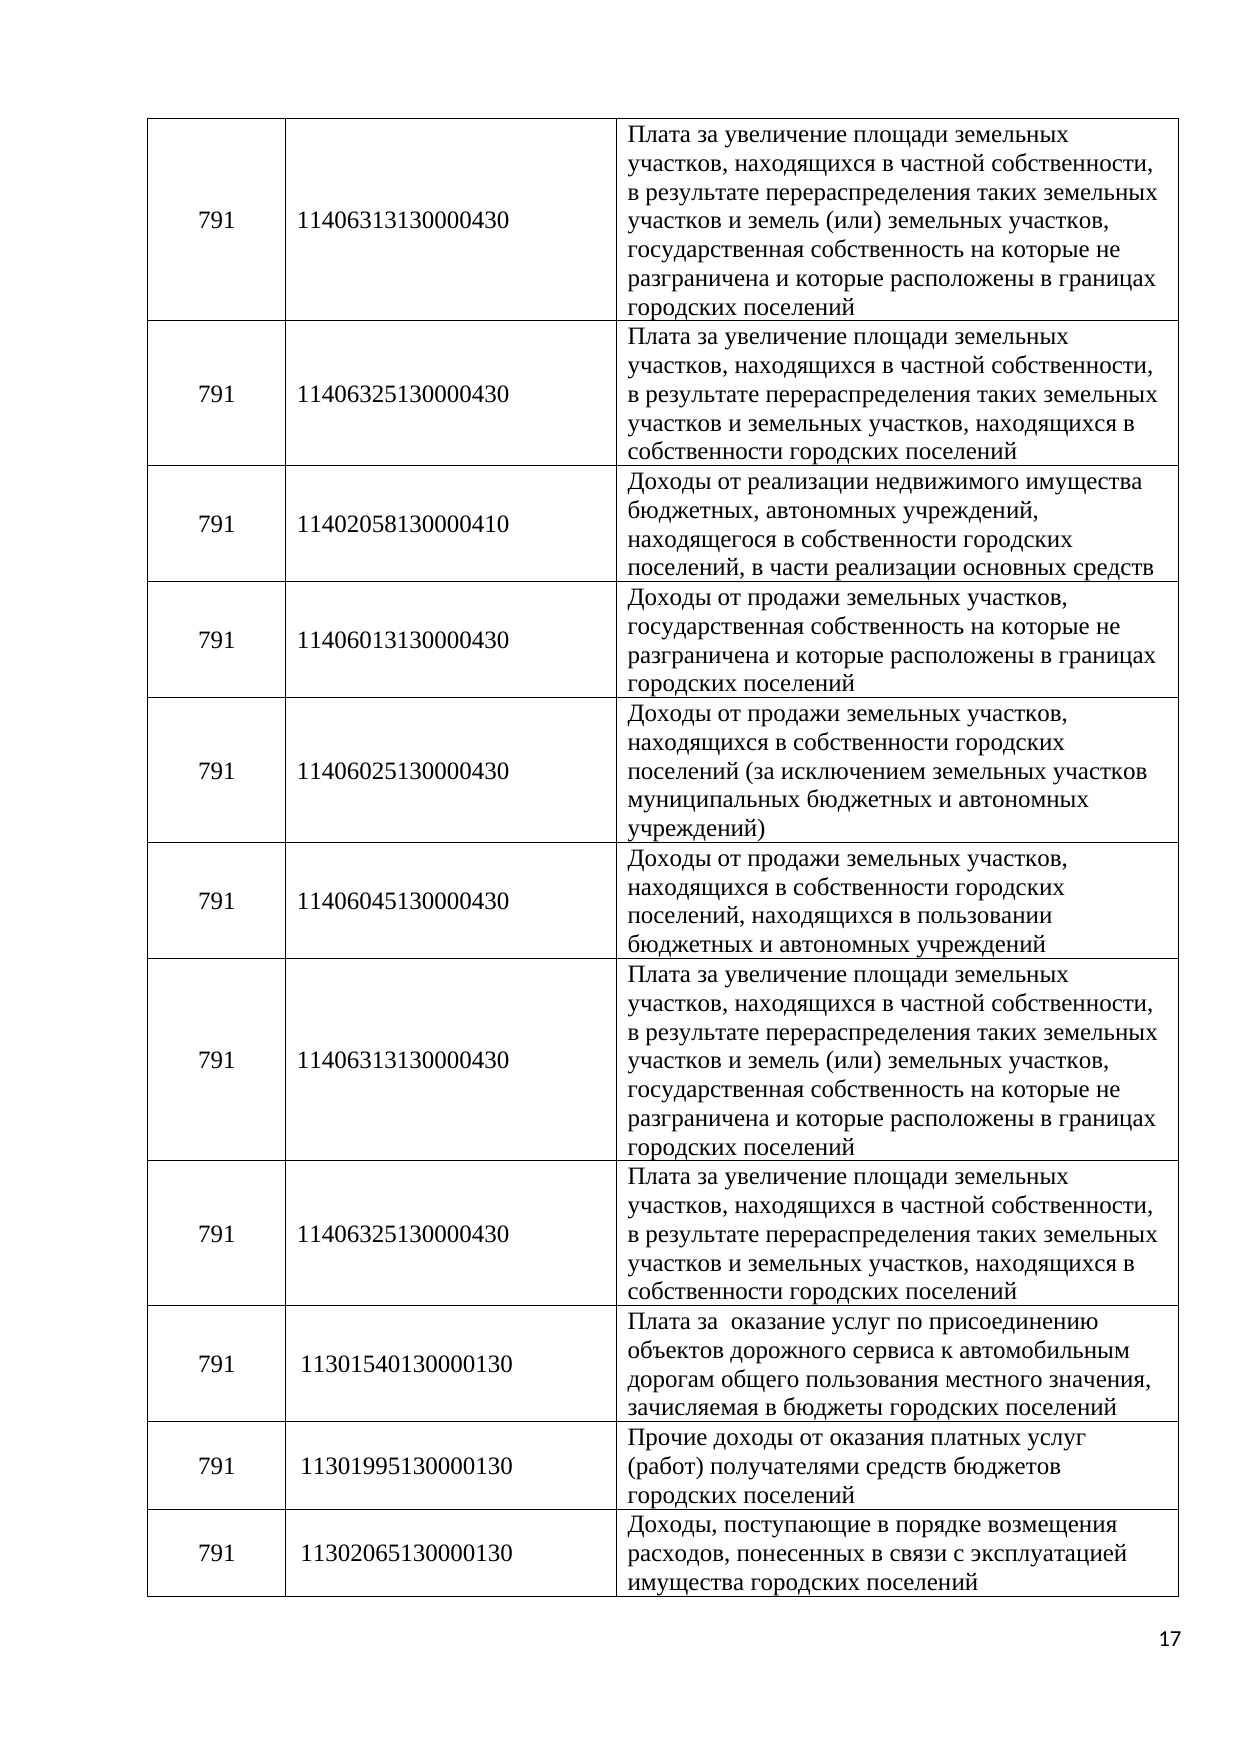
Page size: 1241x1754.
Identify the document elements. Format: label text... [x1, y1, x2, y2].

table_cell 11406325130000430 [286, 321, 616, 465]
table_cell 11301540130000130 [286, 1306, 616, 1421]
table_cell Плата за оказание услуг по присоединению объектов дорожного сервиса к автомобильным дорогам общего пользования местного значения, зачисляемая в бюджеты городских поселений [617, 1306, 1178, 1421]
table_cell 791 [148, 1161, 285, 1305]
table_cell Доходы от реализации недвижимого имущества бюджетных, автономных учреждений, находящегося в собственности городских поселений, в части реализации основных средств [617, 466, 1178, 581]
table_cell 791 [148, 698, 285, 842]
table_cell 11406313130000430 [286, 959, 616, 1160]
table_cell Доходы от продажи земельных участков, находящихся в собственности городских поселений, находящихся в пользовании бюджетных и автономных учреждений [617, 843, 1178, 958]
table_cell Прочие доходы от оказания платных услуг (работ) получателями средств бюджетов городских поселений [617, 1422, 1178, 1508]
table_cell 11406325130000430 [286, 1161, 616, 1305]
table_cell 11301995130000130 [286, 1422, 616, 1508]
table_cell 791 [148, 843, 285, 958]
table_cell Доходы от продажи земельных участков, государственная собственность на которые не разграничена и которые расположены в границах городских поселений [617, 582, 1178, 697]
table_cell 791 [148, 1422, 285, 1508]
table_cell Доходы, поступающие в порядке возмещения расходов, понесенных в связи с эксплуатацией имущества городских поселений [617, 1510, 1178, 1596]
table_cell 791 [148, 119, 285, 320]
table_cell 791 [148, 1510, 285, 1596]
table_cell 11406025130000430 [286, 698, 616, 842]
table_cell 791 [148, 466, 285, 581]
table_cell Плата за увеличение площади земельных участков, находящихся в частной собственности, в результате перераспределения таких земельных участков и земель (или) земельных участков, государственная собственность на которые не разграничена и которые расположены в границах городских поселений [617, 959, 1178, 1160]
table_cell 11406013130000430 [286, 582, 616, 697]
table_cell Плата за увеличение площади земельных участков, находящихся в частной собственности, в результате перераспределения таких земельных участков и земельных участков, находящихся в собственности городских поселений [617, 1161, 1178, 1305]
table_cell 11402058130000410 [286, 466, 616, 581]
table_cell Плата за увеличение площади земельных участков, находящихся в частной собственности, в результате перераспределения таких земельных участков и земель (или) земельных участков, государственная собственность на которые не разграничена и которые расположены в границах городских поселений [617, 119, 1178, 320]
table_cell Доходы от продажи земельных участков, находящихся в собственности городских поселений (за исключением земельных участков муниципальных бюджетных и автономных учреждений) [617, 698, 1178, 842]
table_cell 11406313130000430 [286, 119, 616, 320]
table_cell 791 [148, 582, 285, 697]
table_cell 11302065130000130 [286, 1510, 616, 1596]
table_cell 791 [148, 959, 285, 1160]
table_cell Плата за увеличение площади земельных участков, находящихся в частной собственности, в результате перераспределения таких земельных участков и земельных участков, находящихся в собственности городских поселений [617, 321, 1178, 465]
table_cell 791 [148, 321, 285, 465]
table_cell 791 [148, 1306, 285, 1421]
table_cell 11406045130000430 [286, 843, 616, 958]
